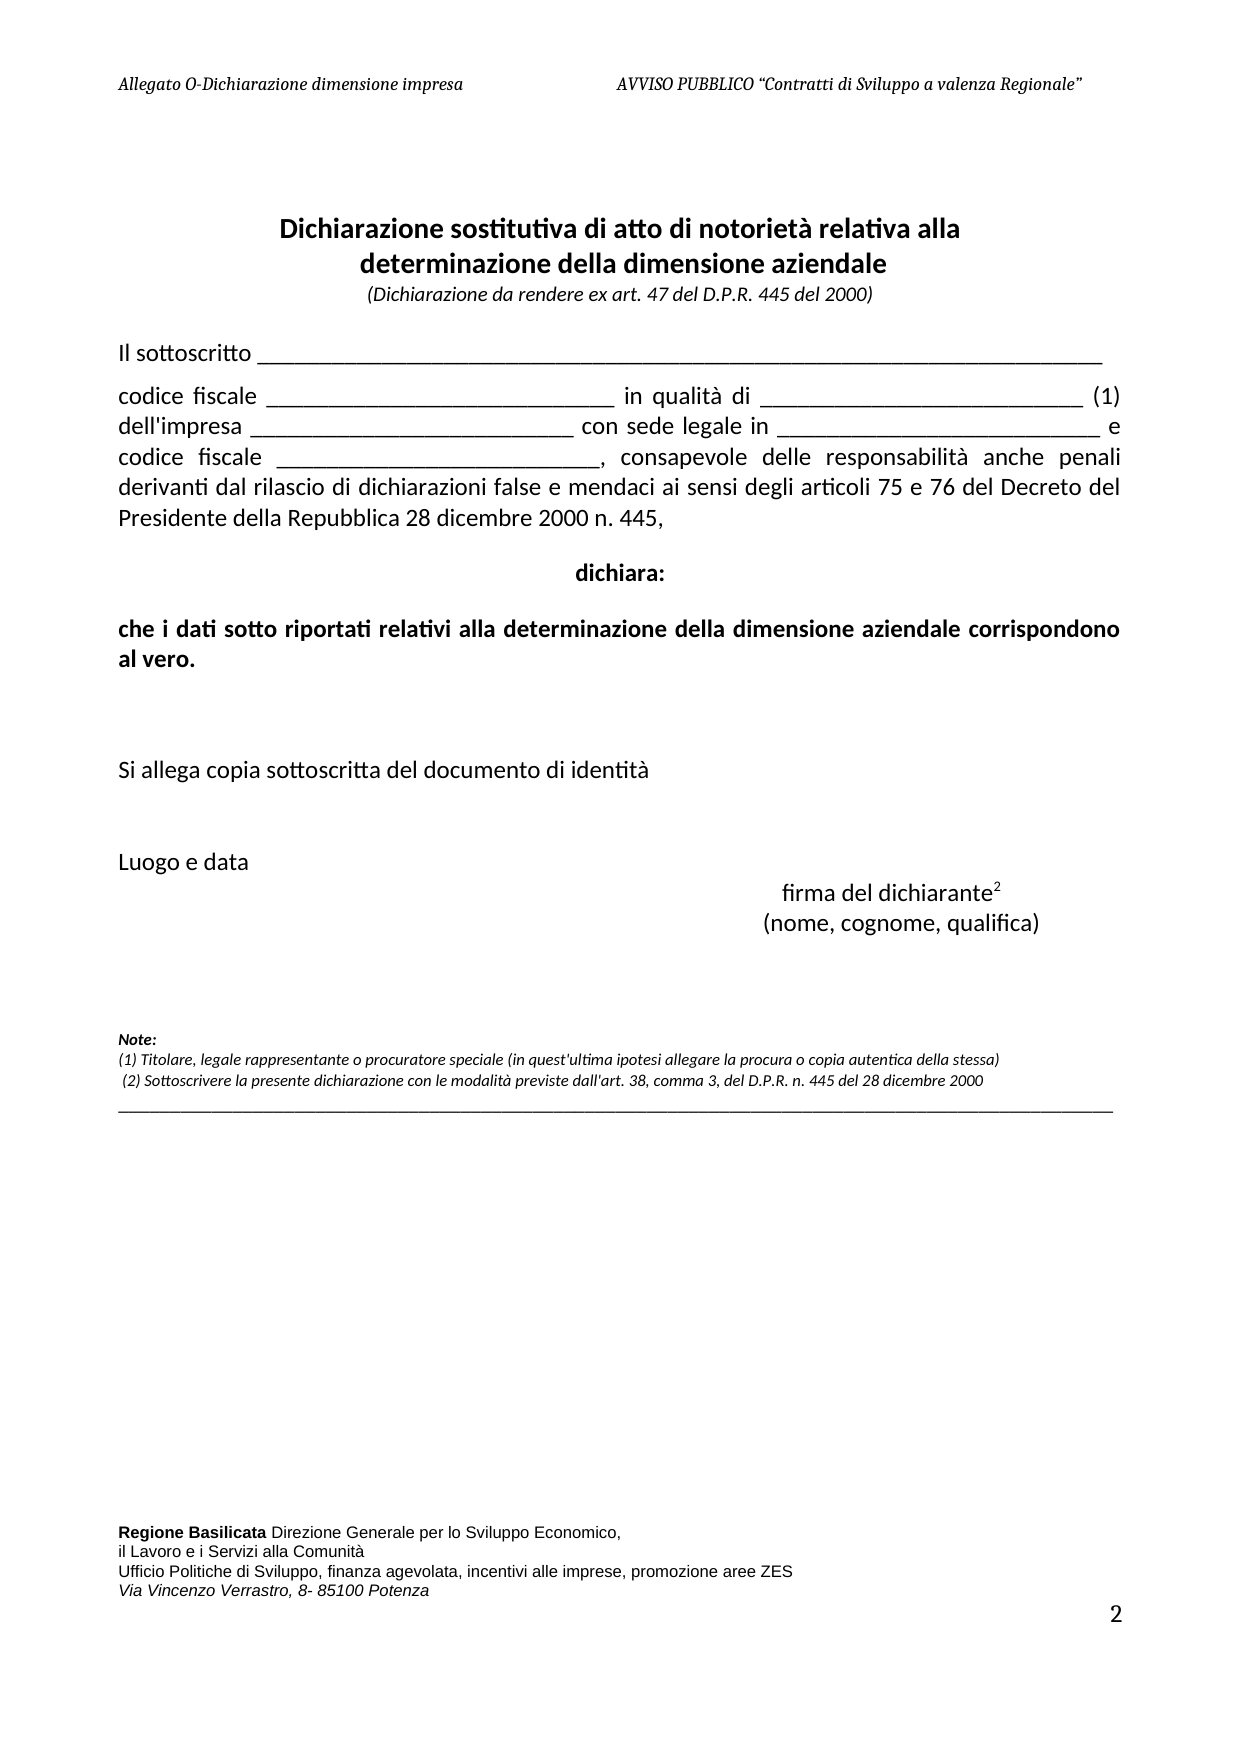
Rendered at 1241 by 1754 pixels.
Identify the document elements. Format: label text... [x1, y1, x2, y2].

text (nome, cognome, qualifica) [681, 907, 1122, 938]
text Il sottoscritto ____________________________________________________________________ [118, 337, 1122, 367]
text determinazione della dimensione aziendale [118, 245, 1122, 281]
text Dichiarazione sostitutiva di atto di notorietà relativa alla [118, 210, 1122, 245]
text (2) Sottoscrivere la presente dichiarazione con le modalità previste dall'art. 38, comma 3, del D.P.R. n. 445 del 28 dicembre 2000 [118, 1070, 1131, 1090]
text (1) Titolare, legale rappresentante o procuratore speciale (in quest'ultima ipotesi allegare la procura o copia autentica della stessa) [118, 1050, 1131, 1070]
text ________________________________________________________________________________________________ [118, 1090, 1122, 1116]
text firma del dichiarante2 [782, 877, 1122, 907]
text che i dati sotto riportati relativi alla determinazione della dimensione aziendale corrispondono al vero. [118, 613, 1122, 674]
text dichiara: [118, 558, 1122, 588]
text (Dichiarazione da rendere ex art. 47 del D.P.R. 445 del 2000) [118, 281, 1122, 306]
text Si allega copia sottoscritta del documento di identità [118, 755, 1122, 785]
text Note: [118, 1029, 1122, 1050]
text codice fiscale ____________________________ in qualità di __________________________ (1) dell'impresa __________________________ con sede legale in __________________________ e codice fiscale __________________________, consapevole delle responsabilità anche penali derivanti dal rilascio di dichiarazioni false e mendaci ai sensi degli articoli 75 e 76 del Decreto del della Repubblica 28 dicembre 2000 n. 445, [118, 380, 1122, 533]
text Luogo e data [118, 846, 1122, 877]
